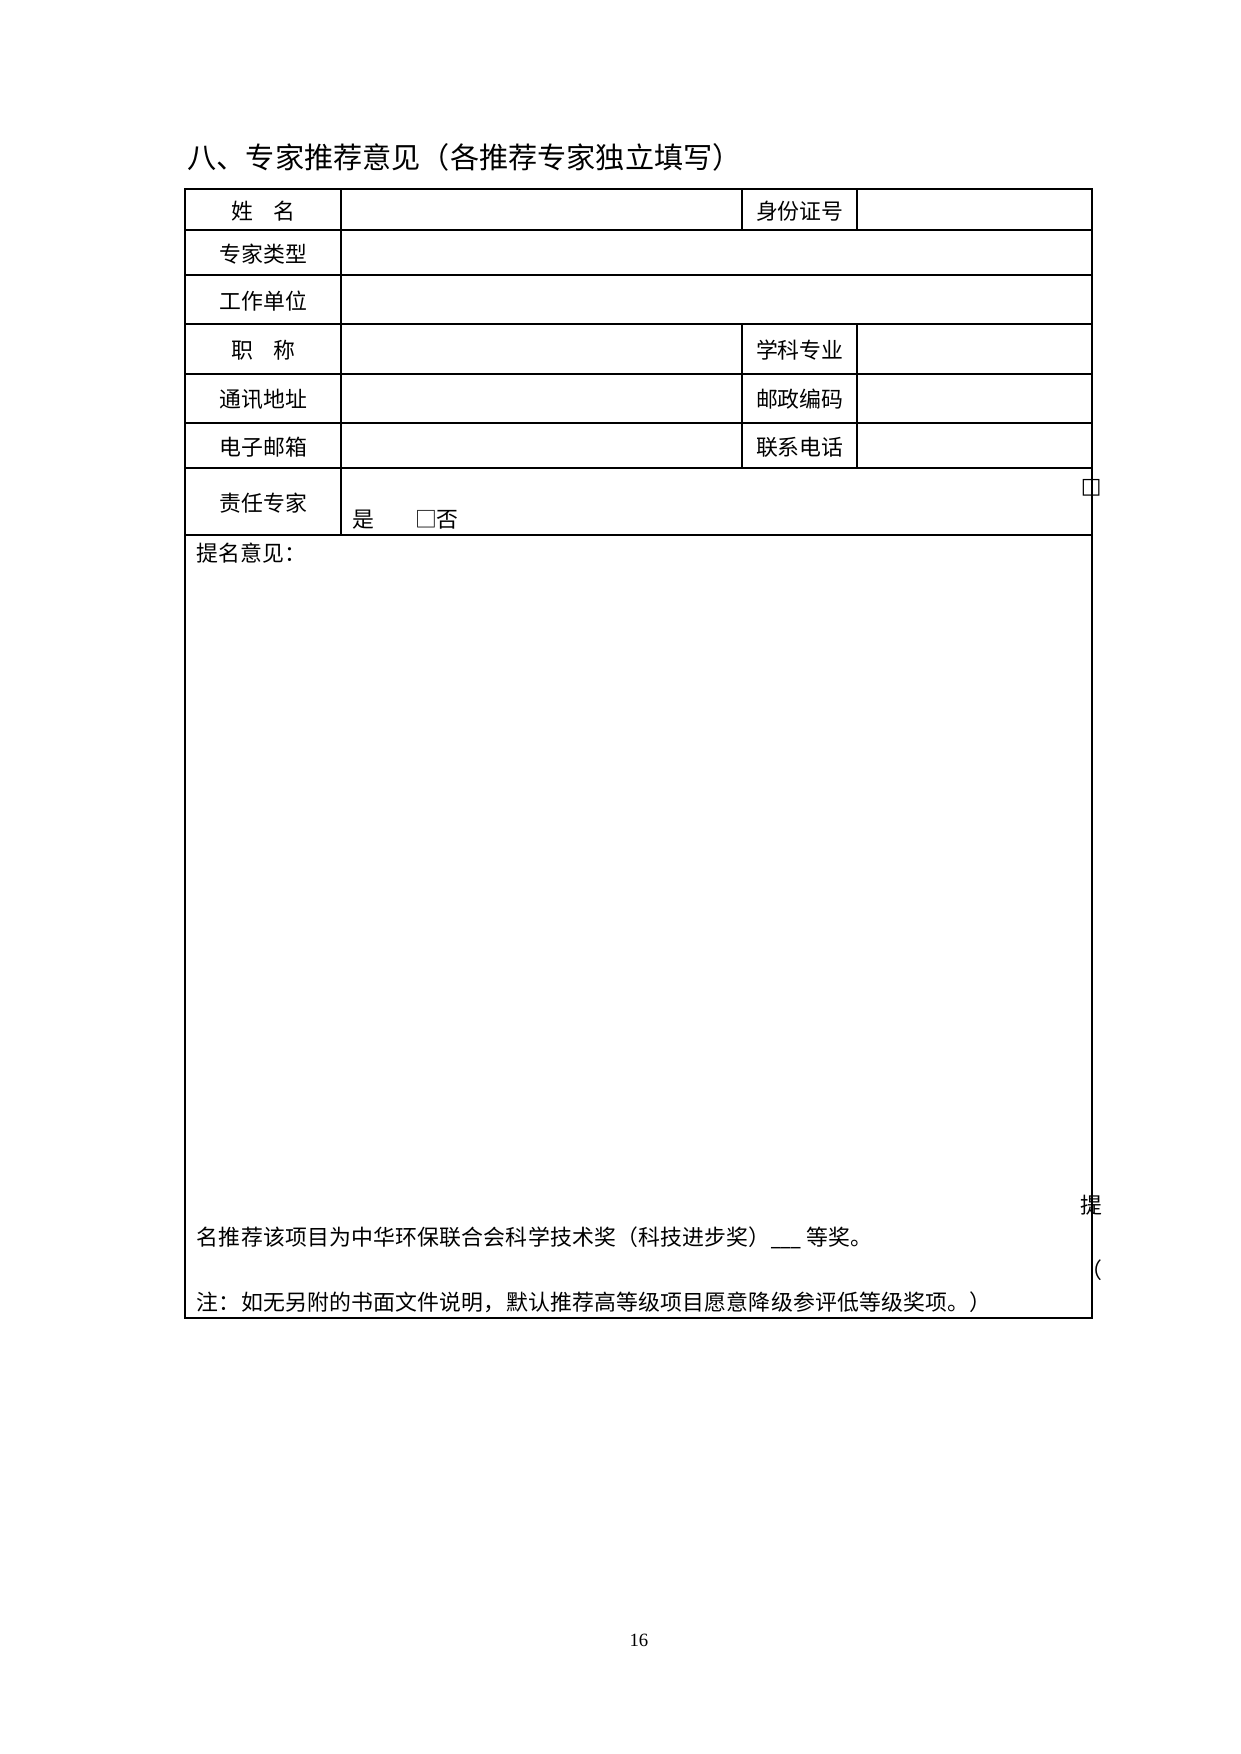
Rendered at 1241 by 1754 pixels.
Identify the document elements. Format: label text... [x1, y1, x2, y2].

table_cell 专家类型 [186, 231, 340, 274]
table_cell [858, 424, 1091, 467]
table_cell 责任专家 [186, 469, 340, 534]
table_cell [342, 325, 741, 373]
table_cell 通讯地址 [186, 375, 340, 422]
table_cell 电子邮箱 [186, 424, 340, 467]
table_cell [342, 276, 1091, 323]
table_cell 邮政编码 [743, 375, 856, 422]
table_header [858, 190, 1091, 229]
table_cell 职 称 [186, 325, 340, 373]
table_header [342, 190, 741, 229]
table_cell 联系电话 [743, 424, 856, 467]
table_header 姓 名 [186, 190, 340, 229]
table_cell [342, 424, 741, 467]
table_cell □是 □否 [342, 469, 1091, 534]
table_header 身份证号 [743, 190, 856, 229]
table_cell [858, 325, 1091, 373]
table_cell [342, 375, 741, 422]
table_cell 提名推荐该项目为中华环保联合会科学技术奖（科技进步奖）___ 等奖。 （注：如无另附的书面文件说明，默认推荐高等级项目愿意降级参评低等级奖项。） [186, 570, 1091, 1317]
table_cell 工作单位 [186, 276, 340, 323]
table_cell 学科专业 [743, 325, 856, 373]
table_cell [342, 231, 1091, 274]
table_cell 提名意见： [186, 536, 1091, 570]
table_cell [858, 375, 1091, 422]
text 八、专家推荐意见（各推荐专家独立填写） [187, 123, 1090, 188]
